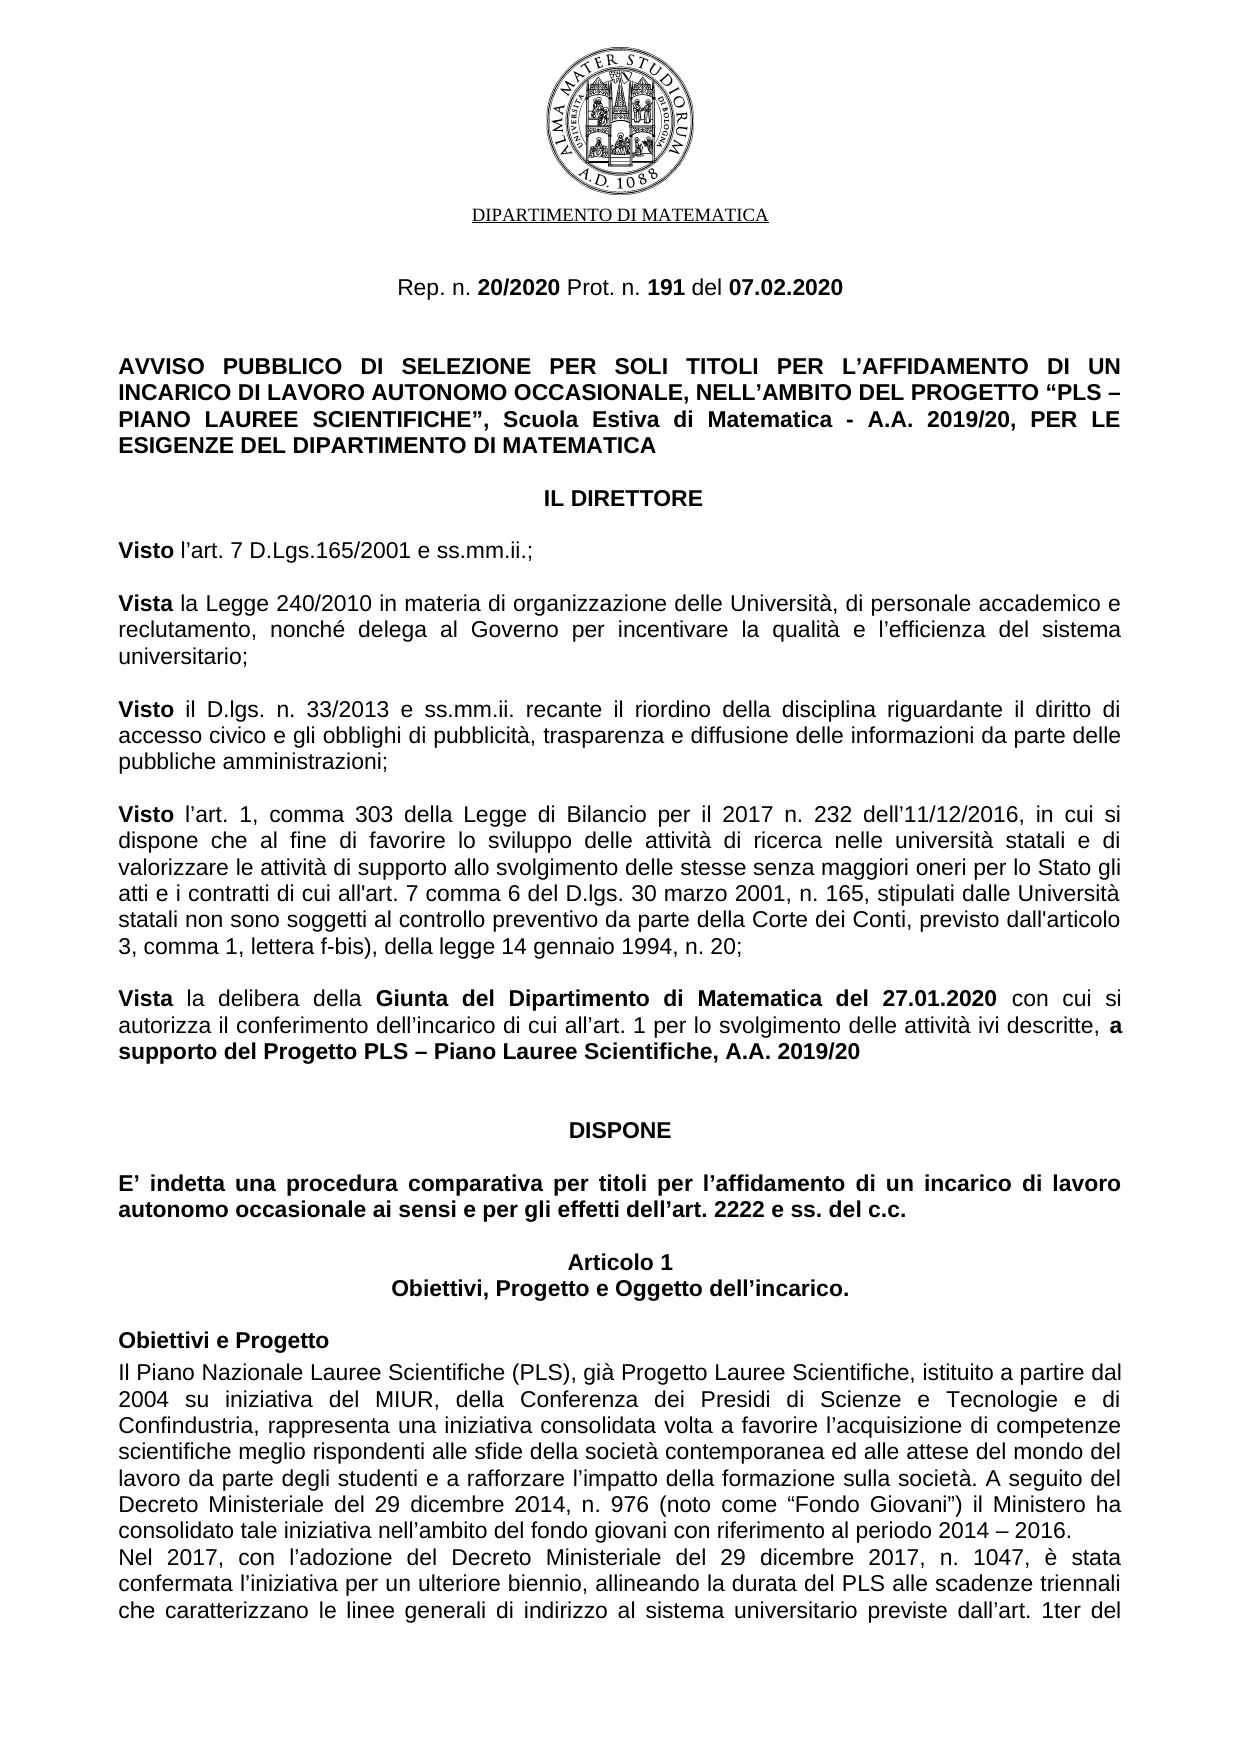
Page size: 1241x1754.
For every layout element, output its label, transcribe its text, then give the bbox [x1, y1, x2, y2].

text DISPONE [118, 1117, 1122, 1143]
subtitle AVVISO PUBBLICO DI SELEZIONE PER SOLI TITOLI PER L’AFFIDAMENTO DI UN INCARICO DI LAVORO AUTONOMO OCCASIONALE, NELL’AMBITO DEL PROGETTO “PLS – PIANO LAUREE SCIENTIFICHE”, Scuola Estiva di Matematica - A.A. 2019/20, PER LE ESIGENZE DEL DIPARTIMENTO DI MATEMATICA [118, 353, 1122, 458]
picture [546, 47, 694, 195]
text IL DIRETTORE [118, 485, 1122, 511]
text Articolo 1 [118, 1249, 1122, 1275]
text Il Piano Nazionale Lauree Scientifiche (PLS), già Progetto Lauree Scientifiche, istituito a partire dal 2004 su iniziativa del MIUR, della Conferenza dei Presidi di Scienze e Tecnologie e di Confindustria, rappresenta una iniziativa consolidata volta a favorire l’acquisizione di competenze scientifiche meglio rispondenti alle sfide della società contemporanea ed alle attese del mondo del lavoro da parte degli studenti e a rafforzare l’impatto della formazione sulla società. A seguito del Decreto Ministeriale del 29 dicembre 2014, n. 976 (noto come “Fondo Giovani”) il Ministero ha consolidato tale iniziativa nell’ambito del fondo giovani con riferimento al periodo 2014 – 2016. [118, 1359, 1122, 1544]
text Obiettivi, Progetto e Oggetto dell’incarico. [118, 1275, 1122, 1302]
text Vista la delibera della Giunta del Dipartimento di Matematica del 27.01.2020 con cui si autorizza il conferimento dell’incarico di cui all’art. 1 per lo svolgimento delle attività ivi descritte, a supporto del Progetto PLS – Piano Lauree Scientifiche, A.A. 2019/20 [118, 985, 1122, 1064]
text Visto l’art. 7 D.Lgs.165/2001 e ss.mm.ii.; [118, 537, 1122, 564]
text Visto il D.lgs. n. 33/2013 e ss.mm.ii. recante il riordino della disciplina riguardante il diritto di accesso civico e gli obblighi di pubblicità, trasparenza e diffusione delle informazioni da parte delle pubbliche amministrazioni; [118, 696, 1122, 774]
text Visto l’art. 1, comma 303 della Legge di Bilancio per il 2017 n. 232 dell’11/12/2016, in cui si dispone che al fine di favorire lo sviluppo delle attività di ricerca nelle università statali e di valorizzare le attività di supporto allo svolgimento delle stesse senza maggiori oneri per lo Stato gli atti e i contratti di cui all'art. 7 comma 6 del D.lgs. 30 marzo 2001, n. 165, stipulati dalle Università statali non sono soggetti al controllo preventivo da parte della Corte dei Conti, previsto dall'articolo 3, comma 1, lettera f-bis), della legge 14 gennaio 1994, n. 20; [118, 801, 1122, 959]
text E’ indetta una procedura comparativa per titoli per l’affidamento di un incarico di lavoro autonomo occasionale ai sensi e per gli effetti dell’art. 2222 e ss. del c.c. [118, 1170, 1122, 1223]
subtitle Rep. n. 20/2020 Prot. n. 191 del 07.02.2020 [118, 274, 1122, 300]
subtitle Obiettivi e Progetto [118, 1327, 1122, 1353]
text Vista la Legge 240/2010 in materia di organizzazione delle Università, di personale accademico e reclutamento, nonché delega al Governo per incentivare la qualità e l’efficienza del sistema universitario; [118, 590, 1122, 669]
